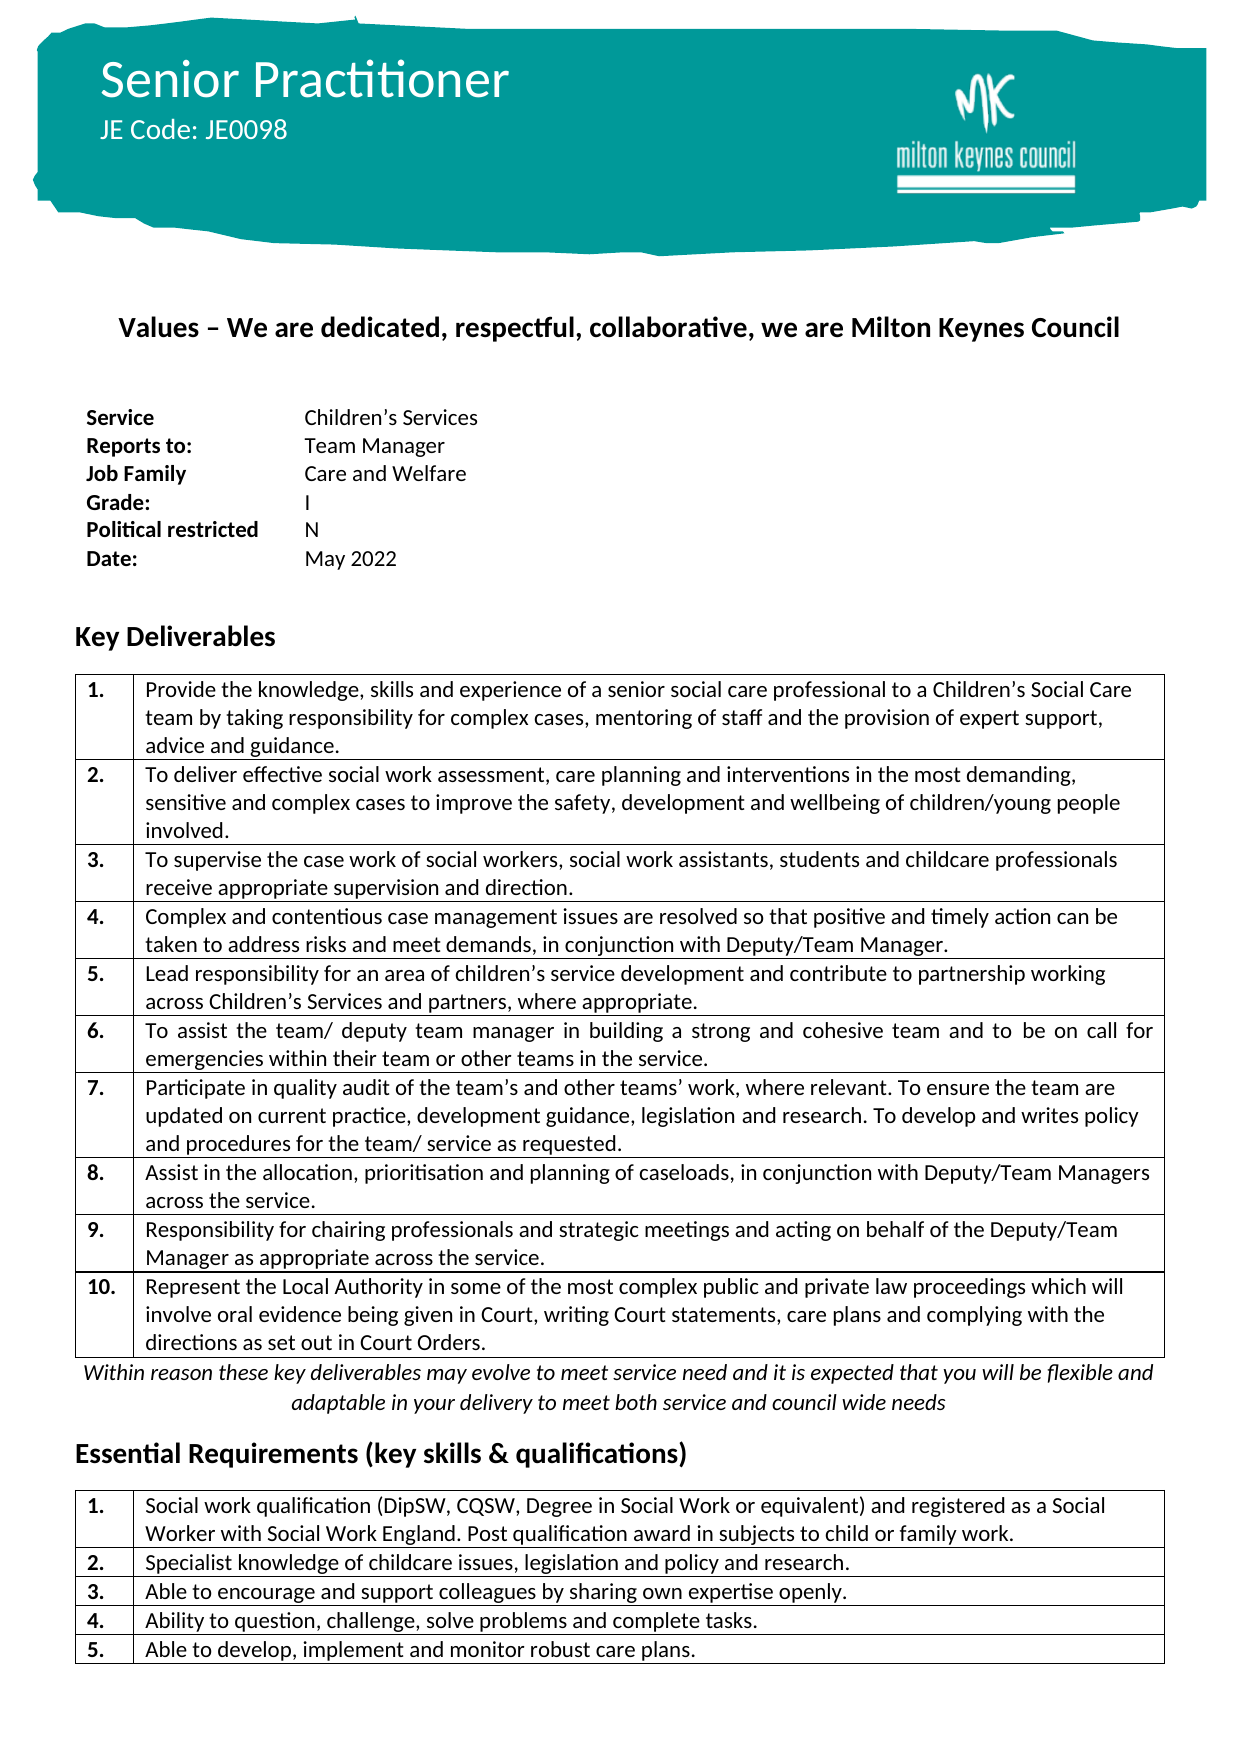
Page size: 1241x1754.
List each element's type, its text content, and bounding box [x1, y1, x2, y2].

table_header 1. [76, 1491, 133, 1547]
table_cell Specialist knowledge of childcare issues, legislation and policy and research. [134, 1548, 1164, 1576]
table_cell 2. [76, 760, 133, 844]
table_cell 5. [76, 959, 133, 1015]
table_cell 2. [76, 1548, 133, 1576]
table_header Values – We are dedicated, respectful, collaborative, we are Milton Keynes Council [75, 309, 1164, 403]
table_cell Able to develop, implement and monitor robust care plans. [134, 1635, 1164, 1663]
table_cell 4. [76, 1606, 133, 1634]
table_cell Represent the Local Authority in some of the most complex public and private law proceedings which will involve oral evidence being given in Court, writing Court statements, care plans and complying with the directions as set out in Court Orders. [134, 1273, 1164, 1357]
table_cell Service [75, 404, 293, 432]
table_cell N [293, 516, 1164, 544]
table_cell Political restricted [75, 516, 293, 544]
table_cell 3. [76, 845, 133, 901]
table_cell Children’s Services [293, 404, 1164, 432]
table_cell Reports to: [75, 432, 293, 459]
table_cell To assist the team/ deputy team manager in building a strong and cohesive team and to be on call for emergencies within their team or other teams in the service. [134, 1016, 1164, 1072]
table_cell Responsibility for chairing professionals and strategic meetings and acting on behalf of the Deputy/Team Manager as appropriate across the service. [134, 1215, 1164, 1271]
table_cell 10. [76, 1273, 133, 1357]
table_cell 3. [76, 1577, 133, 1605]
table_cell Date: [75, 544, 293, 572]
table_cell Job Family [75, 460, 293, 488]
table_cell 9. [76, 1215, 133, 1271]
table_cell 8. [76, 1158, 133, 1214]
table_cell 7. [76, 1073, 133, 1157]
table_cell Ability to question, challenge, solve problems and complete tasks. [134, 1606, 1164, 1634]
table_cell Assist in the allocation, prioritisation and planning of caseloads, in conjunction with Deputy/Team Managers across the service. [134, 1158, 1164, 1214]
text Within reason these key deliverables may evolve to meet service need and it is expected that you will be flexible and adaptable in your delivery to meet both service and council wide needs [75, 1358, 1165, 1416]
table_cell To deliver effective social work assessment, care planning and interventions in the most demanding, sensitive and complex cases to improve the safety, development and wellbeing of children/young people involved. [134, 760, 1164, 844]
table_cell Able to encourage and support colleagues by sharing own expertise openly. [134, 1577, 1164, 1605]
picture [895, 71, 1077, 195]
table_cell Lead responsibility for an area of children’s service development and contribute to partnership working across Children’s Services and partners, where appropriate. [134, 959, 1164, 1015]
table_cell I [293, 488, 1164, 516]
text Essential Requirements (key skills & qualifications) [75, 1435, 1165, 1470]
table_header Social work qualification (DipSW, CQSW, Degree in Social Work or equivalent) and registered as a Social Worker with Social Work England. Post qualification award in subjects to child or family work. [134, 1491, 1164, 1547]
table_header Provide the knowledge, skills and experience of a senior social care professional to a Children’s Social Care team by taking responsibility for complex cases, mentoring of staff and the provision of expert support, advice and guidance. [134, 675, 1164, 759]
text Key Deliverables [75, 618, 1165, 654]
table_cell Grade: [75, 488, 293, 516]
table_cell To supervise the case work of social workers, social work assistants, students and childcare professionals receive appropriate supervision and direction. [134, 845, 1164, 901]
table_cell Complex and contentious case management issues are resolved so that positive and timely action can be taken to address risks and meet demands, in conjunction with Deputy/Team Manager. [134, 902, 1164, 958]
table_cell Care and Welfare [293, 460, 1164, 488]
table_cell Participate in quality audit of the team’s and other teams’ work, where relevant. To ensure the team are updated on current practice, development guidance, legislation and research. To develop and writes policy and procedures for the team/ service as requested. [134, 1073, 1164, 1157]
table_cell 4. [76, 902, 133, 958]
table_cell May 2022 [293, 544, 1164, 572]
table_cell 5. [76, 1635, 133, 1663]
table_cell Team Manager [293, 432, 1164, 459]
table_header 1. [76, 675, 133, 759]
table_cell 6. [76, 1016, 133, 1072]
